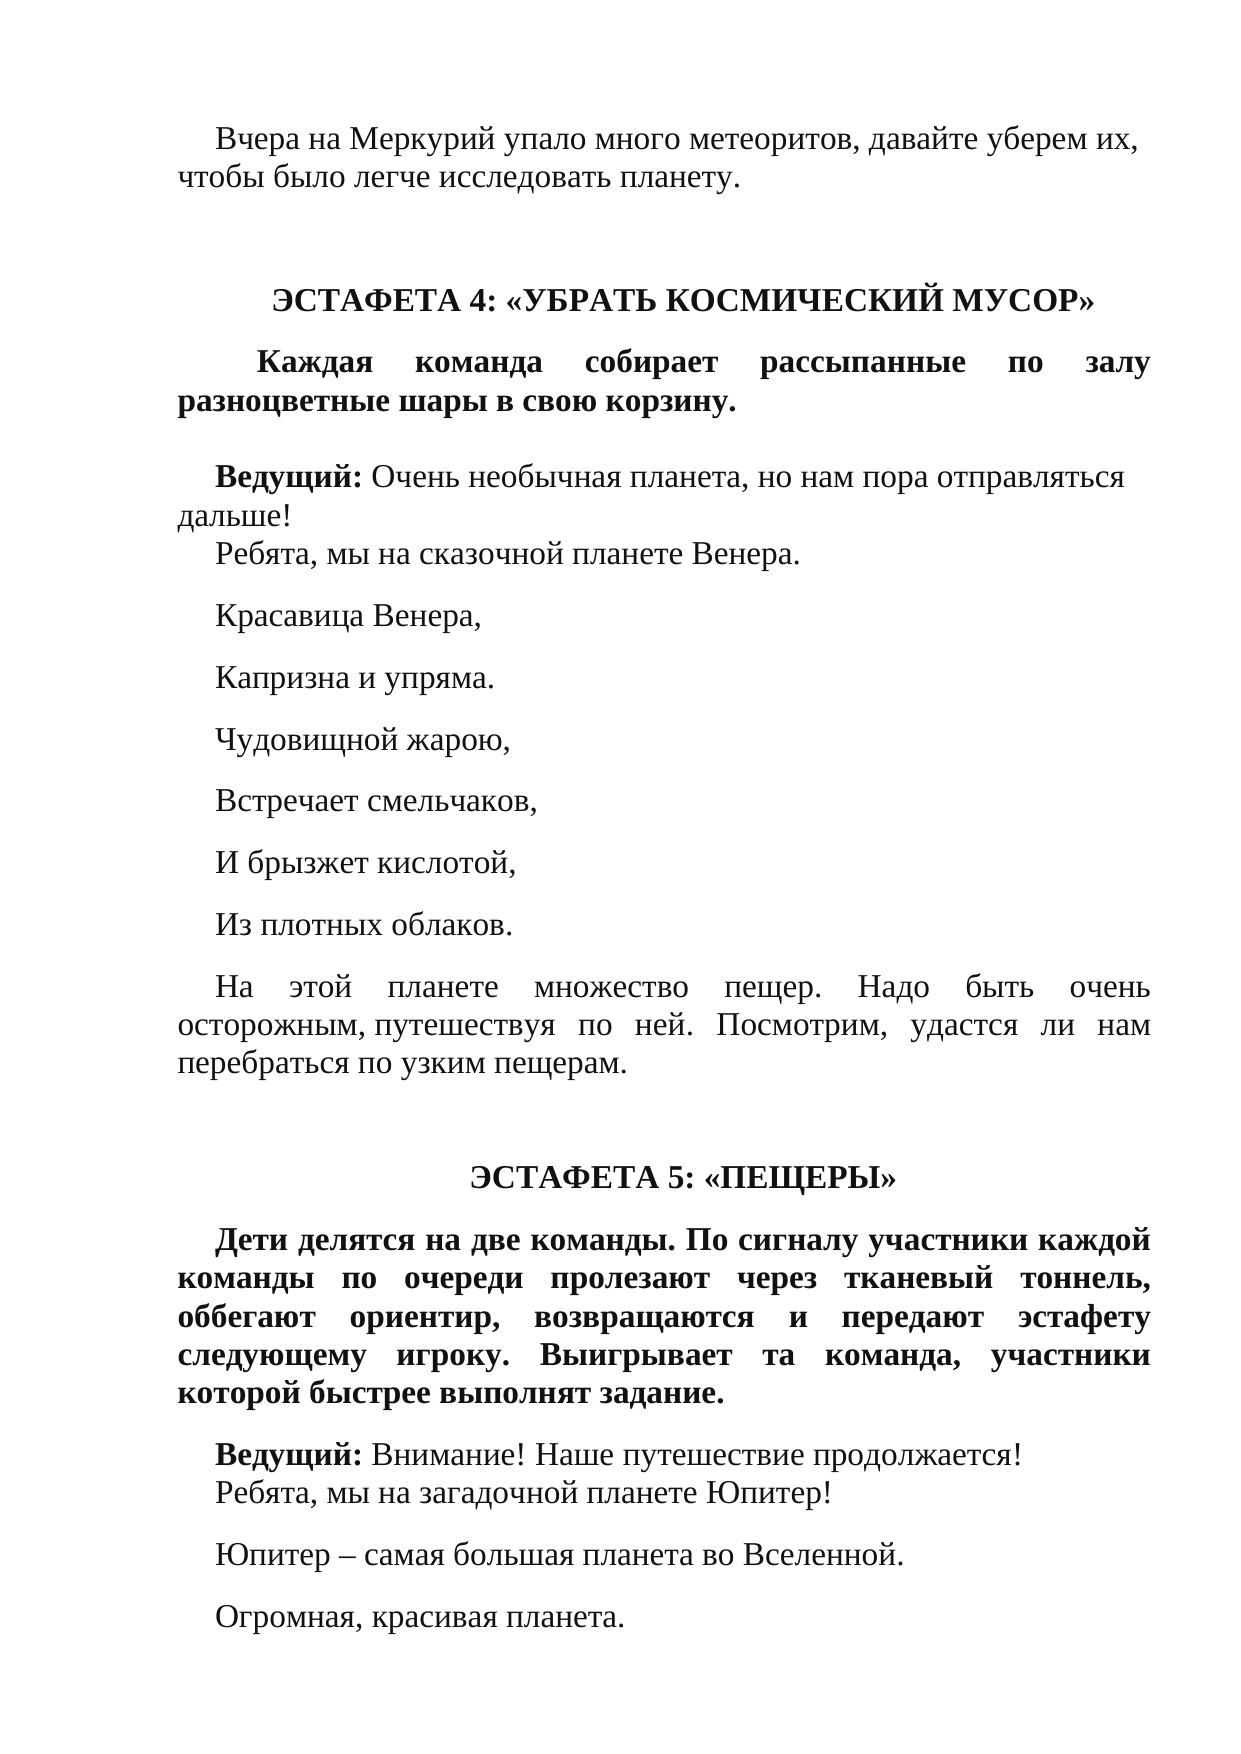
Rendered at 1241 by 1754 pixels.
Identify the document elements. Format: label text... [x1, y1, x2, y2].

text Из плотных облаков. [177, 904, 1152, 942]
text Ребята, мы на загадочной планете Юпитер! [177, 1473, 1152, 1511]
text Юпитер – самая большая планета во Вселенной. [177, 1534, 1152, 1573]
text ЭСТАФЕТА 4: «УБРАТЬ КОСМИЧЕСКИЙ МУСОР» [177, 280, 1152, 318]
text Чудовищной жарою, [177, 719, 1152, 757]
text ЭСТАФЕТА 5: «ПЕЩЕРЫ» [177, 1157, 1152, 1196]
text И брызжет кислотой, [177, 842, 1152, 881]
text Каждая команда собирает рассыпанные по залу разноцветные шары в свою корзину. [177, 342, 1152, 418]
text Ребята, мы на сказочной планете Венера. [177, 533, 1152, 572]
text Огромная, красивая планета. [177, 1596, 1152, 1634]
text Дети делятся на две команды. По сигналу участники каждой команды по очереди пролезают через тканевый тоннель, оббегают ориентир, возвращаются и передают эстафету следующему игроку. Выигрывает та команда, участники которой быстрее выполнят задание. [177, 1219, 1152, 1411]
text Вчера на Меркурий упало много метеоритов, давайте уберем их, чтобы было легче исследовать планету. [177, 118, 1152, 195]
text Капризна и упряма. [177, 657, 1152, 695]
text Встречает смельчаков, [177, 781, 1152, 819]
text Ведущий: Очень необычная планета, но нам пора отправляться дальше! [177, 457, 1152, 533]
text Ведущий: Внимание! Наше путешествие продолжается! [177, 1434, 1152, 1473]
text На этой планете множество пещер. Надо быть очень осторожным, путешествуя по ней. Посмотрим, удастся ли нам перебраться по узким пещерам. [177, 966, 1152, 1081]
text Красавица Венера, [177, 595, 1152, 633]
